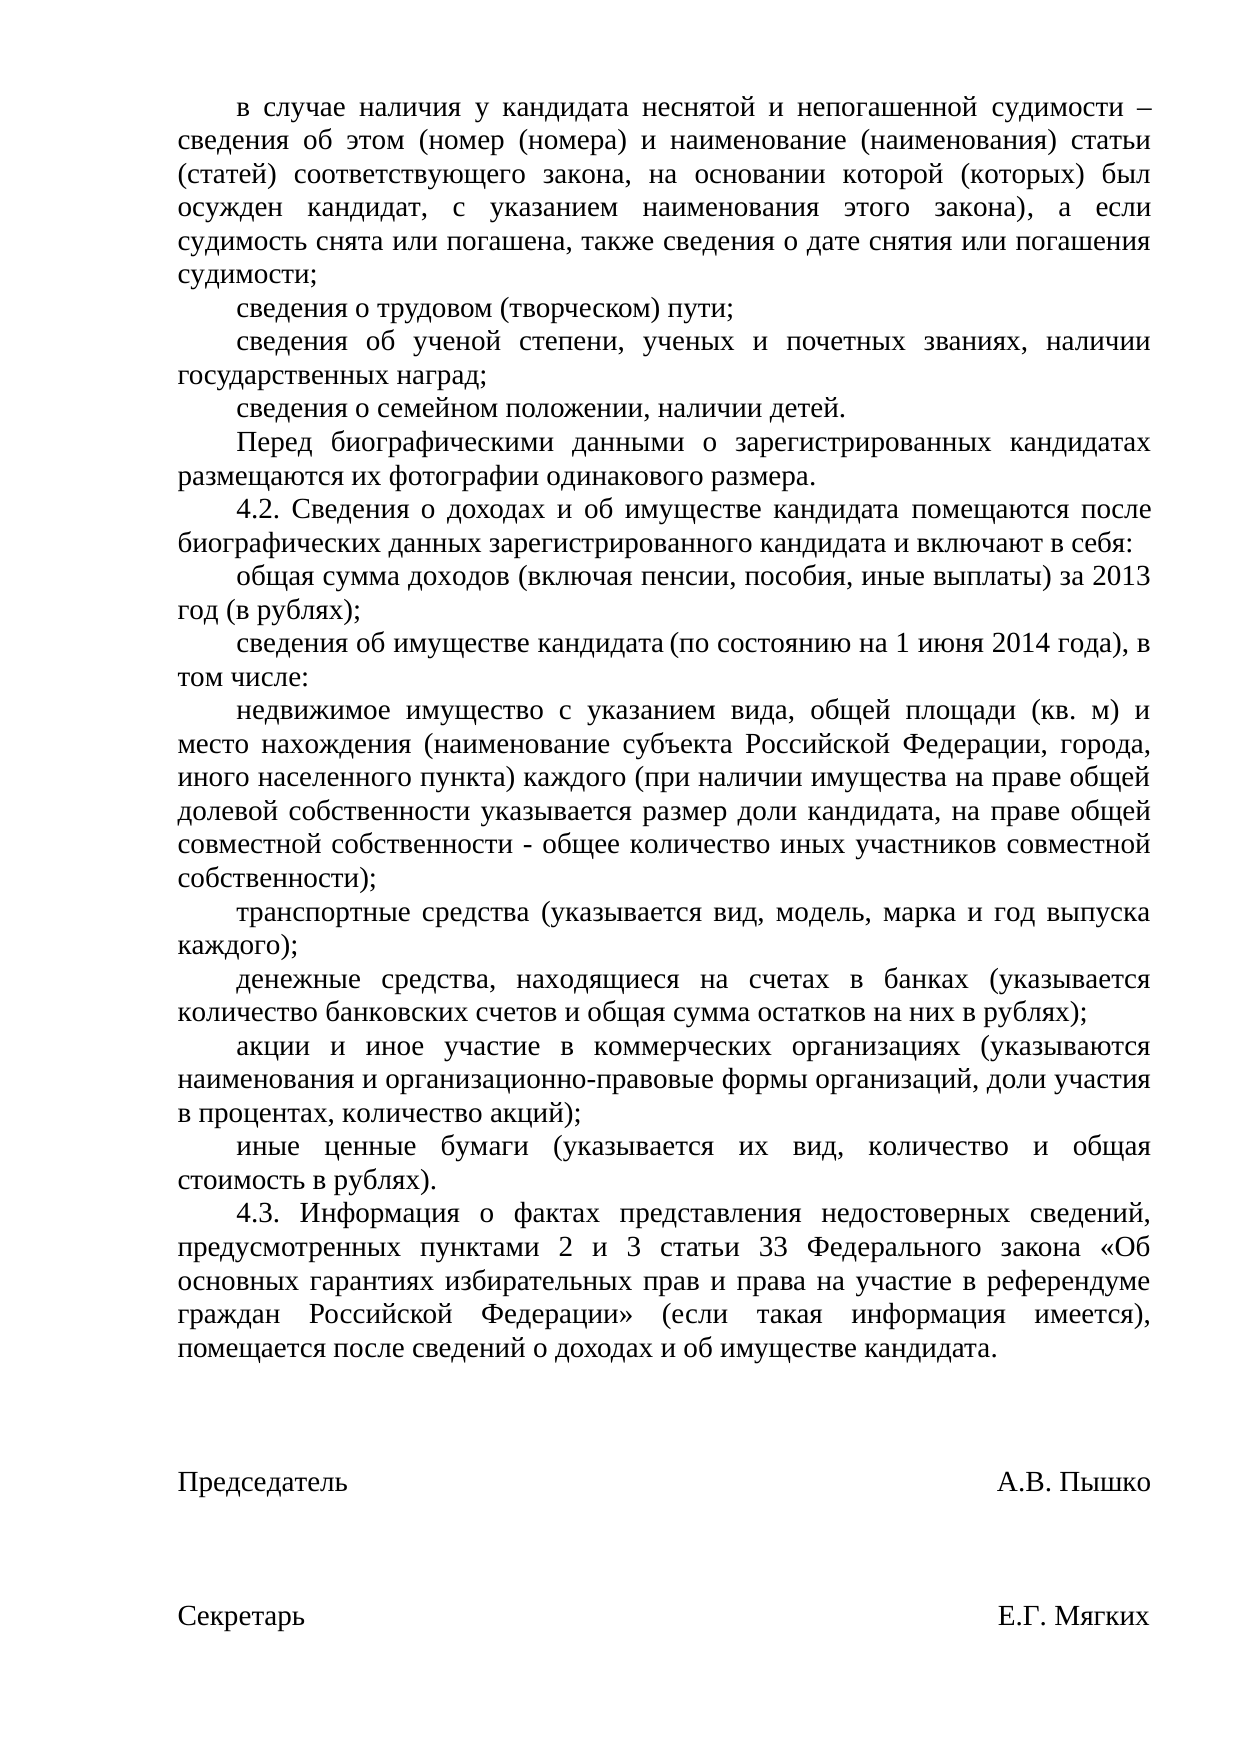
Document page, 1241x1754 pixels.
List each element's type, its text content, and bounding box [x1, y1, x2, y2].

text акции и иное участие в коммерческих организациях (указываются наименования и организационно-правовые формы организаций, доли участия в процентах, количество акций); [177, 1028, 1152, 1128]
text недвижимое имущество с указанием вида, общей площади (кв. м) и место нахождения (наименование субъекта Российской Федерации, города, иного населенного пункта) каждого (при наличии имущества на праве общей долевой собственности указывается размер доли кандидата, на праве общей совместной собственности - общее количество иных участников совместной собственности); [177, 692, 1152, 894]
text в случае наличия у кандидата неснятой и непогашенной судимости – сведения об этом (номер (номера) и наименование (наименования) статьи (статей) соответствующего закона, на основании которой (которых) был осужден кандидат, с указанием наименования этого закона), а если судимость снята или погашена, также сведения о дате снятия или погашения судимости; [177, 89, 1152, 290]
text Секретарь Е.Г. Мягких [177, 1598, 1152, 1632]
text иные ценные бумаги (указывается их вид, количество и общая стоимость в рублях). [177, 1128, 1152, 1196]
text 4.2. Сведения о доходах и об имуществе кандидата помещаются после биографических данных зарегистрированного кандидата и включают в себя: [177, 491, 1152, 558]
text денежные средства, находящиеся на счетах в банках (указывается количество банковских счетов и общая сумма остатков на них в рублях); [177, 961, 1152, 1028]
text Перед биографическими данными о зарегистрированных кандидатах размещаются их фотографии одинакового размера. [177, 424, 1152, 491]
text сведения об имуществе кандидата (по состоянию на 1 июня 2014 года), в том числе: [177, 625, 1152, 692]
text сведения о трудовом (творческом) пути; [236, 290, 1152, 323]
text Председатель А.В. Пышко [177, 1464, 1152, 1497]
text сведения об ученой степени, ученых и почетных званиях, наличии государственных наград; [177, 323, 1152, 391]
text транспортные средства (указывается вид, модель, марка и год выпуска каждого); [177, 894, 1152, 961]
text общая сумма доходов (включая пенсии, пособия, иные выплаты) за 2013 год (в рублях); [177, 558, 1152, 625]
text 4.3. Информация о фактах представления недостоверных сведений, предусмотренных пунктами 2 и 3 статьи 33 Федерального закона «Об основных гарантиях избирательных прав и права на участие в референдуме граждан Российской Федерации» (если такая информация имеется), помещается после сведений о доходах и об имуществе кандидата. [177, 1196, 1152, 1363]
text сведения о семейном положении, наличии детей. [236, 391, 1152, 424]
